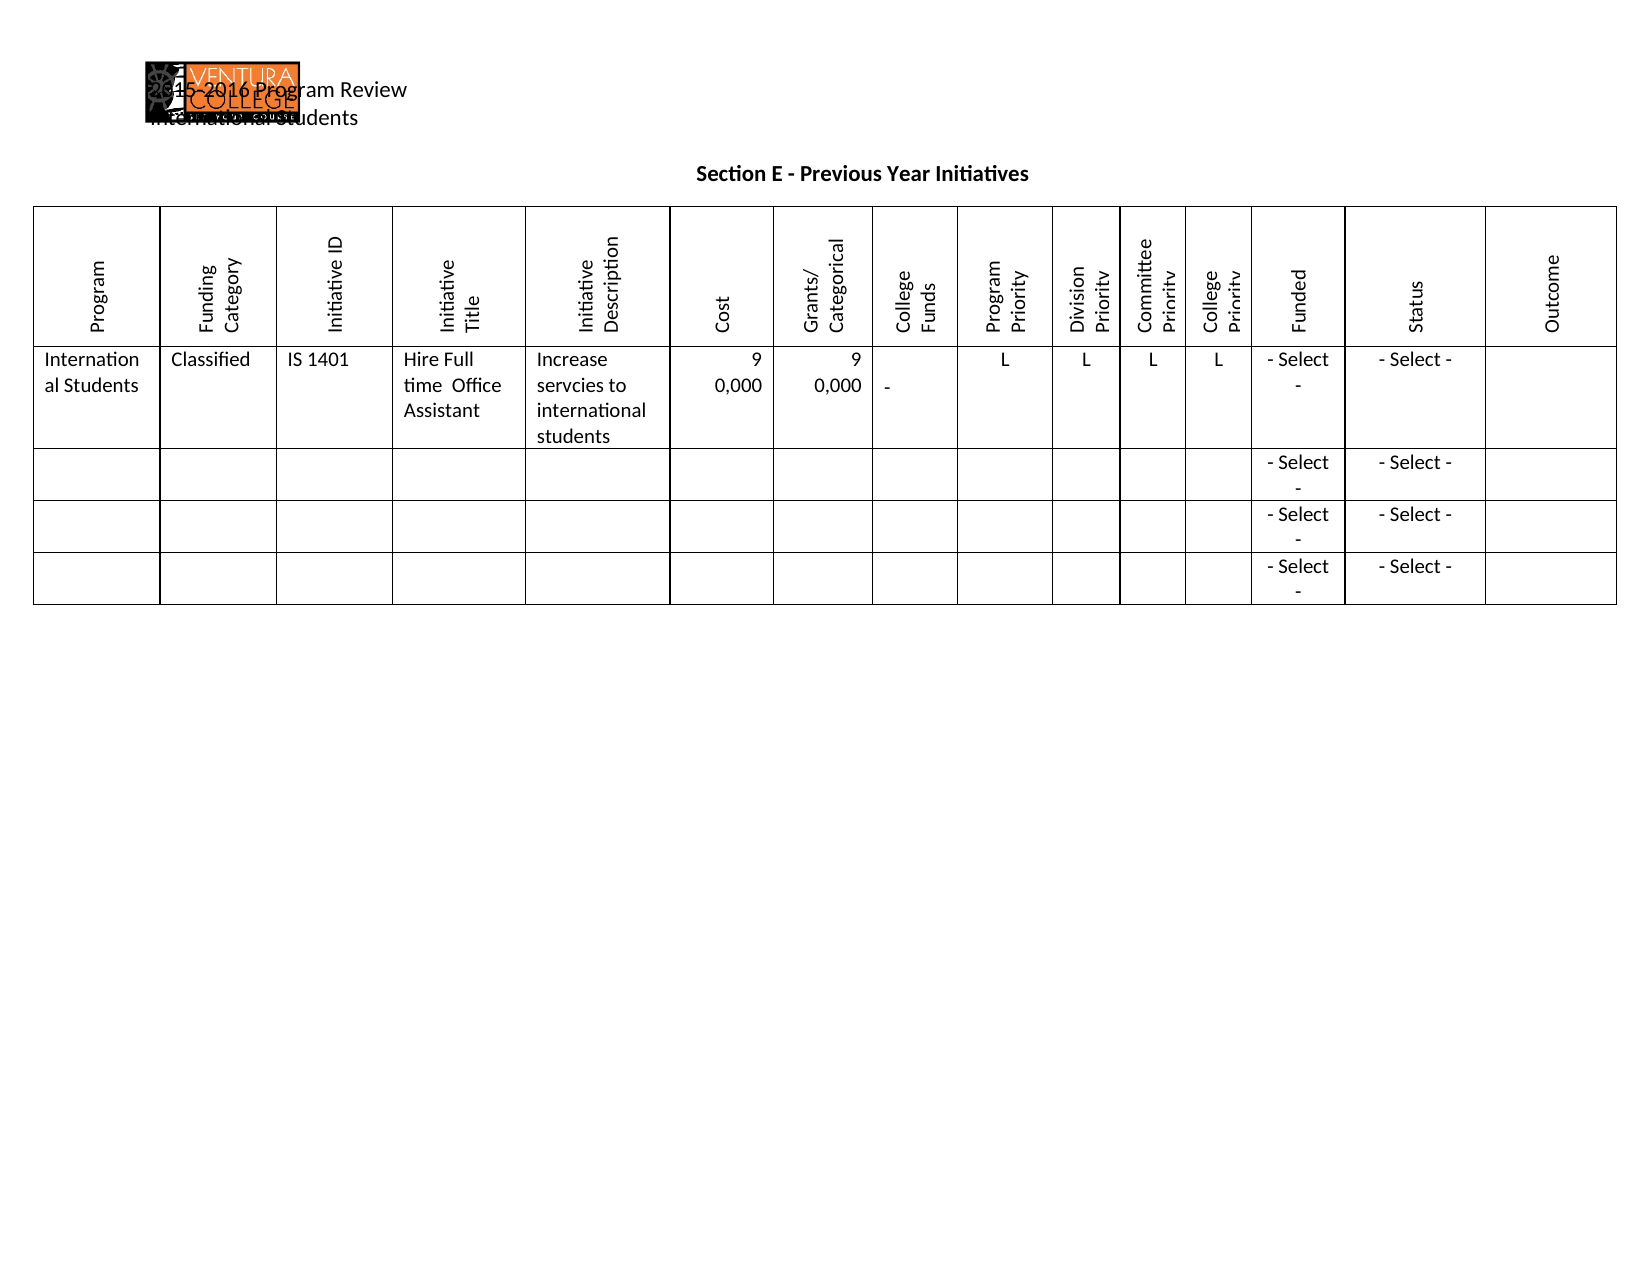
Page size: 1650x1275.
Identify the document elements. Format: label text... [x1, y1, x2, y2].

table_header Initiative Title [393, 207, 525, 346]
table_header Program [34, 207, 159, 346]
text Section E - Previous Year Initiatives [225, 159, 1500, 187]
table_cell [1486, 501, 1616, 552]
table_cell [671, 553, 773, 604]
table_cell [671, 449, 773, 500]
table_cell [958, 501, 1052, 552]
table_cell [1186, 553, 1251, 604]
table_cell [393, 553, 525, 604]
table_cell [1121, 449, 1185, 500]
table_cell [161, 449, 276, 500]
table_cell IS 1401 [277, 347, 392, 448]
table_cell [1121, 553, 1185, 604]
table_cell [774, 449, 872, 500]
table_header College Funds [873, 207, 957, 346]
table_cell [393, 501, 525, 552]
table_cell Hire Full time Office Assistant [393, 347, 525, 448]
table_cell [873, 501, 957, 552]
table_cell [873, 449, 957, 500]
table_header Outcome [1486, 207, 1616, 346]
table_cell International Students [34, 347, 159, 448]
table_cell [1346, 501, 1485, 552]
table_header Cost [671, 207, 773, 346]
table_cell [526, 449, 669, 500]
table_cell L [1186, 347, 1251, 448]
table_cell [526, 553, 669, 604]
table_cell [34, 449, 159, 500]
table_header Funding Category [161, 207, 276, 346]
table_cell [671, 501, 773, 552]
table_header Status [1346, 207, 1485, 346]
table_header Initiative Description [526, 207, 669, 346]
table_cell [958, 449, 1052, 500]
table_cell [774, 553, 872, 604]
table_cell [1346, 449, 1485, 500]
table_cell [1252, 501, 1344, 552]
table_header Grants/ Categorical [774, 207, 872, 346]
table_cell [774, 501, 872, 552]
table_header Committee Priority [1121, 207, 1185, 346]
table_cell [277, 553, 392, 604]
table_cell [526, 501, 669, 552]
table_cell [161, 553, 276, 604]
table_cell [34, 553, 159, 604]
table_cell [277, 449, 392, 500]
table_cell [873, 553, 957, 604]
table_cell [1053, 553, 1119, 604]
table_cell [1486, 553, 1616, 604]
table_header Initiative ID [277, 207, 392, 346]
table_cell [1186, 501, 1251, 552]
table_cell [277, 501, 392, 552]
table_cell [34, 501, 159, 552]
table_cell Increase servcies to international students [526, 347, 669, 448]
table_cell [1186, 449, 1251, 500]
table_cell L [958, 347, 1052, 448]
table_cell [1053, 449, 1119, 500]
table_cell - [873, 347, 957, 448]
table_cell 90,000 [774, 347, 872, 448]
table_cell [1346, 553, 1485, 604]
table_cell [1121, 501, 1185, 552]
table_cell [1252, 553, 1344, 604]
table_cell [1053, 501, 1119, 552]
table_cell [958, 553, 1052, 604]
table_cell 90,000 [671, 347, 773, 448]
picture [139, 56, 305, 127]
table_header Division Priority [1053, 207, 1119, 346]
table_header Funded [1252, 207, 1344, 346]
table_cell [161, 501, 276, 552]
table_header College Priority [1186, 207, 1251, 346]
table_cell [393, 449, 525, 500]
table_cell L [1121, 347, 1185, 448]
table_cell Classified [161, 347, 276, 448]
table_cell [1346, 347, 1485, 448]
table_cell [1252, 347, 1344, 448]
table_cell [1486, 347, 1616, 448]
table_cell [1252, 449, 1344, 500]
table_cell [1486, 449, 1616, 500]
table_header Program Priority [958, 207, 1052, 346]
table_cell L [1053, 347, 1119, 448]
